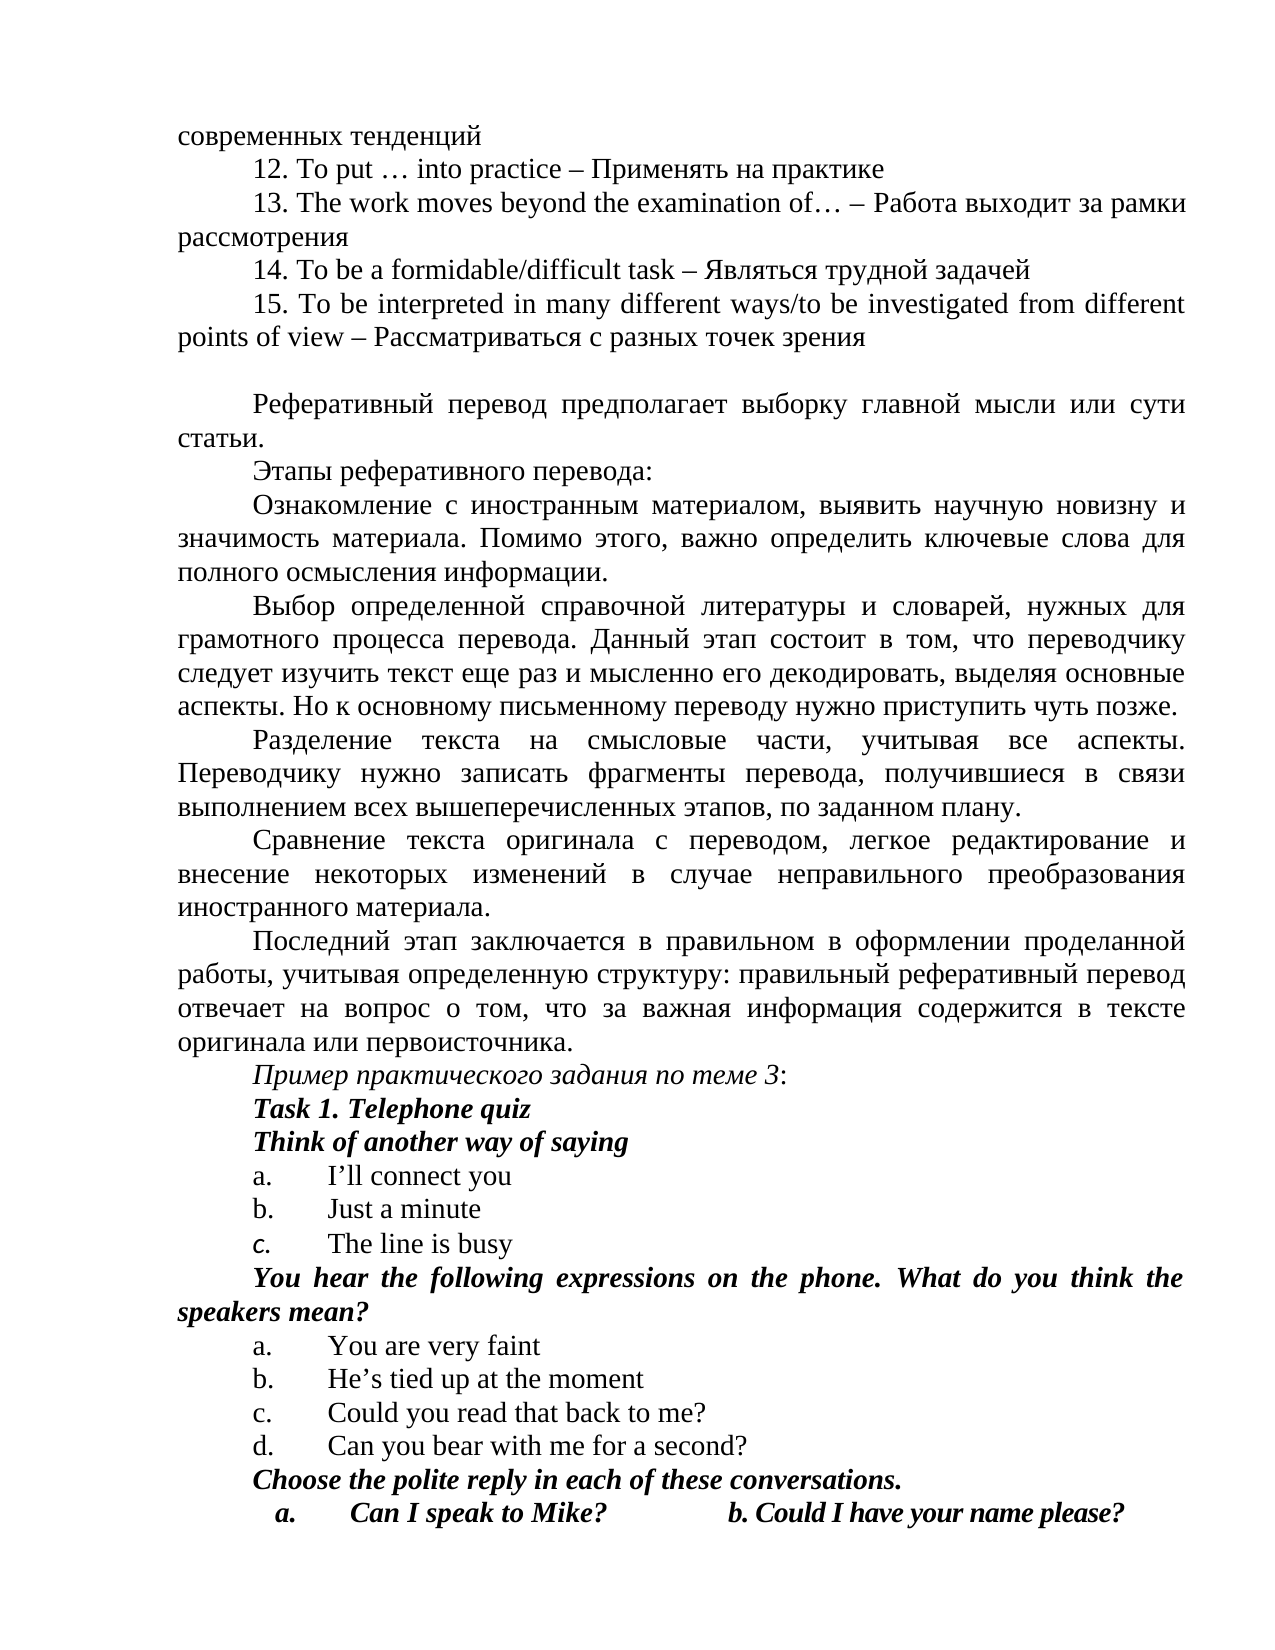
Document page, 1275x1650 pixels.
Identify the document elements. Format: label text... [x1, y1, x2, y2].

list Just a minute [177, 1191, 1186, 1225]
list I’ll connect you [177, 1158, 1186, 1191]
text 14. To be a formidable/difficult task – Являться трудной задачей [177, 252, 1186, 286]
list He’s tied up at the moment [177, 1361, 1186, 1395]
text 12. To put … into practice – Применять на практике [177, 152, 1186, 185]
text Task 1. Telephone quiz [177, 1091, 1186, 1124]
text Think of another way of saying [177, 1124, 1186, 1158]
text 13. The work moves beyond the examination of… – Работа выходит за рамки рассмотрения [177, 185, 1186, 252]
text Последний этап заключается в правильном в оформлении проделанной работы, учитывая определенную структуру: правильный реферативный перевод отвечает на вопрос о том, что за важная информация содержится в тексте оригинала или первоисточника. [177, 923, 1186, 1057]
text Пример практического задания по теме 3: [177, 1057, 1186, 1091]
text Реферативный перевод предполагает выборку главной мысли или сути статьи. [177, 386, 1186, 453]
text 15. To be interpreted in many different ways/to be investigated from different points of view – Рассматриваться с разных точек зрения [177, 286, 1186, 353]
text Этапы реферативного перевода: [177, 453, 1186, 487]
list The line is busy [177, 1225, 1186, 1261]
text You hear the following expressions on the phone. What do you think the speakers mean? [177, 1261, 1186, 1328]
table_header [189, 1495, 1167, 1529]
list Can you bear with me for a second? [177, 1428, 1186, 1462]
text Сравнение текста оригинала с переводом, легкое редактирование и внесение некоторых изменений в случае неправильного преобразования иностранного материала. [177, 822, 1186, 923]
text Choose the polite reply in each of these conversations. [177, 1462, 1186, 1495]
list You are very faint [177, 1328, 1186, 1361]
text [177, 118, 1186, 152]
list Could you read that back to me? [177, 1395, 1186, 1428]
text Ознакомление с иностранным материалом, выявить научную новизну и значимость материала. Помимо этого, важно определить ключевые слова для полного осмысления информации. [177, 487, 1186, 588]
text Выбор определенной справочной литературы и словарей, нужных для грамотного процесса перевода. Данный этап состоит в том, что переводчику следует изучить текст еще раз и мысленно его декодировать, выделяя основные аспекты. Но к основному письменному переводу нужно приступить чуть позже. [177, 588, 1186, 722]
text Разделение текста на смысловые части, учитывая все аспекты. Переводчику нужно записать фрагменты перевода, получившиеся в связи выполнением всех вышеперечисленных этапов, по заданном плану. [177, 722, 1186, 822]
